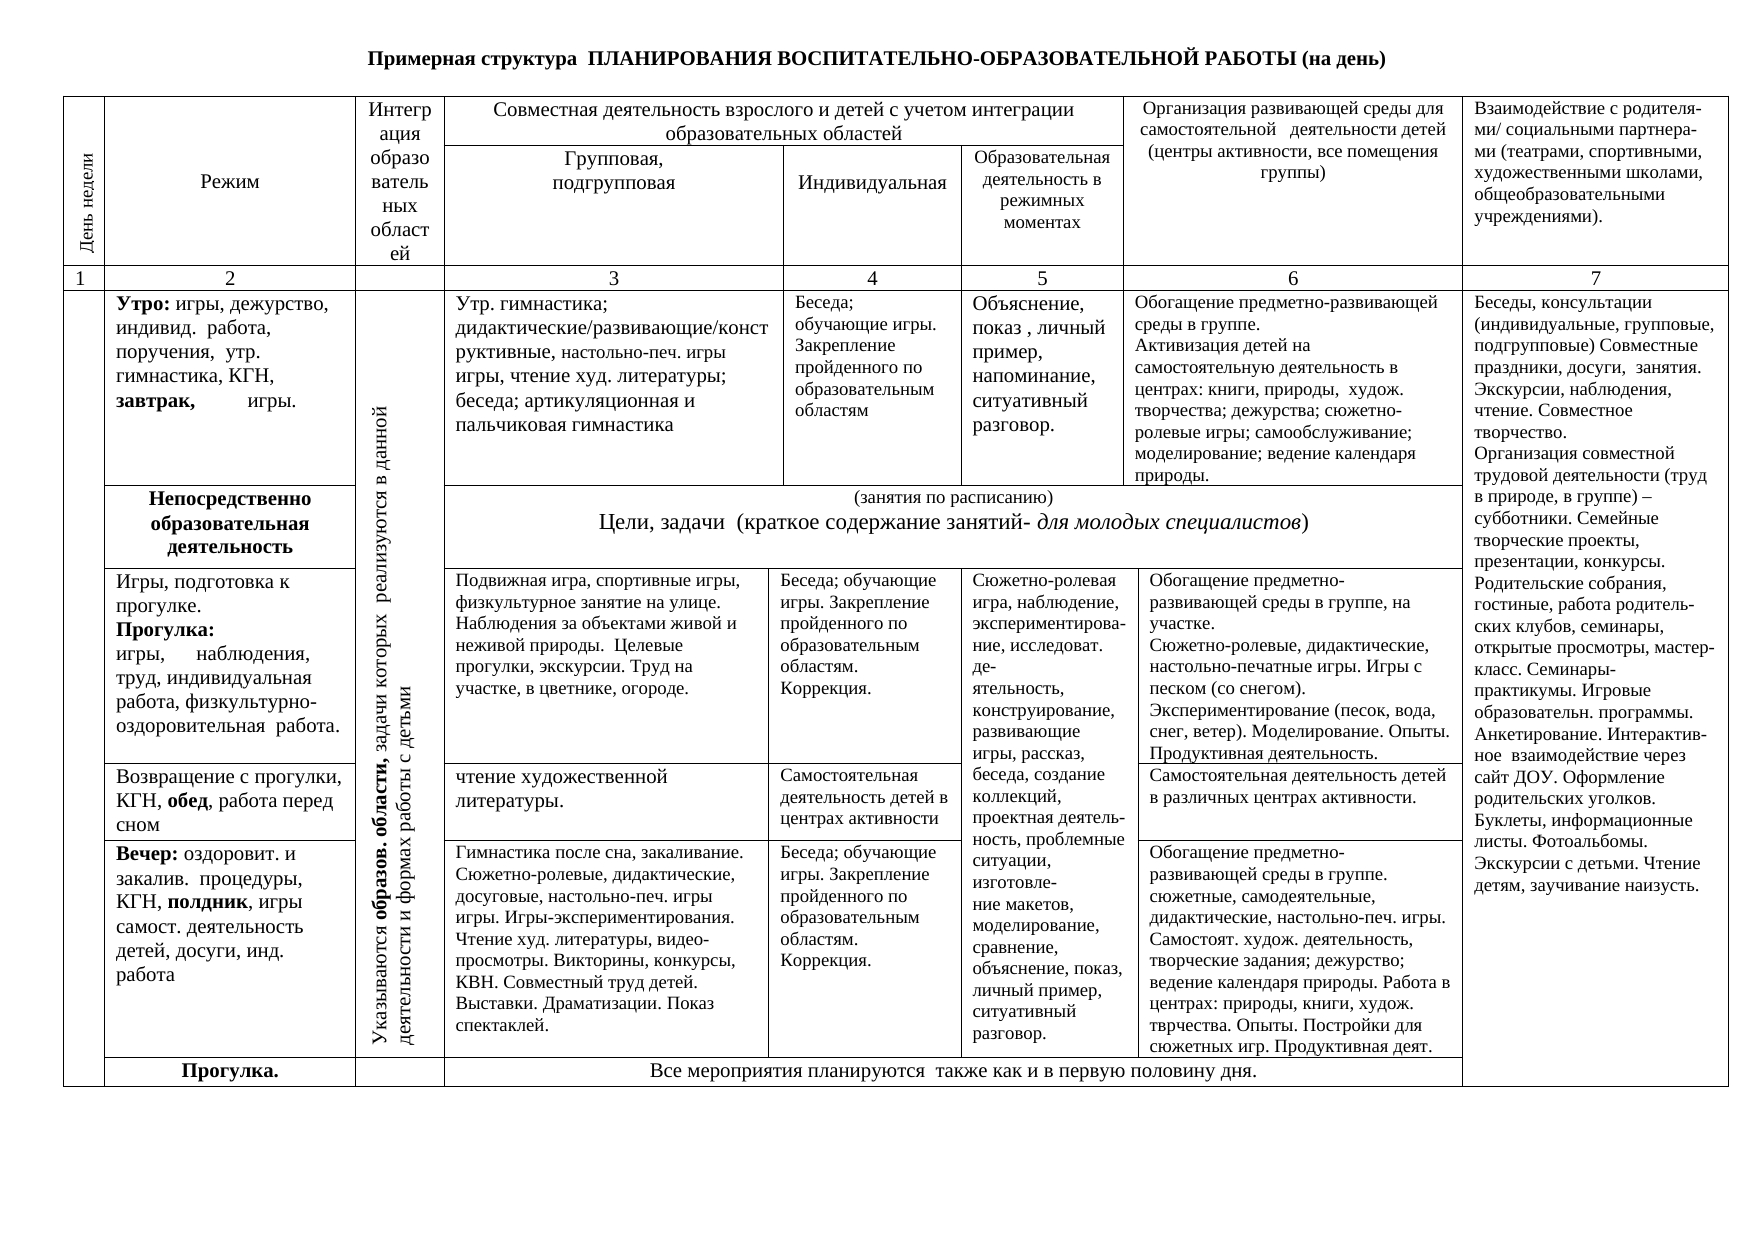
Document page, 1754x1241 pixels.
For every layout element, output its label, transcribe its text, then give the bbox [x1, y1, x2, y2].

table_cell Образовательная деятельность в режимных моментах [962, 146, 1123, 265]
table_cell Возвращение с прогулки, КГН, обед, работа перед сном [105, 764, 355, 840]
table_cell Вечер: оздоровит. и закалив. процедуры, КГН, полдник, игры самост. деятельность детей, досуги, инд. работа [105, 841, 355, 1057]
table_cell Обогащение предметно-развивающей среды в группе. сюжетные, самодеятельные, дидактические, настольно-печ. игры. Самостоят. худож. деятельность, творческие задания; дежурство; ведение календаря природы. Работа в центрах: природы, книги, худож. тврчества. Опыты. Постройки для сюжетных игр. Продуктивная деят. [1139, 841, 1462, 1057]
table_cell чтение художественной литературы. [445, 764, 768, 840]
table_cell Подвижная игра, спортивные игры, физкультурное занятие на улице. Наблюдения за объектами живой и неживой природы. Целевые прогулки, экскурсии. Труд на участке, в цветнике, огороде. [445, 569, 768, 763]
table_cell Сюжетно-ролевая игра, наблюдение, экспериментирова-ние, исследоват. де- ятельность, конструирование, развивающие игры, рассказ, беседа, создание коллекций, проектная деятель-ность, проблемные ситуации, изготовле- ние макетов, моделирование, сравнение, объяснение, показ, личный пример, ситуативный разговор. [962, 569, 1138, 1057]
table_cell [64, 291, 104, 1086]
table_cell Беседа; обучающие игры. Закрепление пройденного по образовательным областям. Коррекция. [769, 569, 961, 763]
table_cell 5 [962, 266, 1123, 290]
table_cell Игры, подготовка к прогулке. Прогулка: игры, наблюдения, труд, индивидуальная работа, физкультурно-оздоровительная работа. [105, 569, 355, 763]
table_cell Утро: игры, дежурство, индивид. работа, поручения, утр. гимнастика, КГН, завтрак, игры. [105, 291, 355, 485]
table_header Взаимодействие с родителя-ми/ социальными партнера-ми (театрами, спортивными, художественными школами, общеобразовательными учреждениями). [1463, 97, 1728, 265]
table_cell Обогащение предметно-развивающей среды в группе. Активизация детей на самостоятельную деятельность в центрах: книги, природы, худож. творчества; дежурства; сюжетно-ролевые игры; самообслуживание; моделирование; ведение календаря природы. [1124, 291, 1462, 485]
table_cell Групповая, подгрупповая [445, 146, 783, 265]
table_cell 3 [445, 266, 783, 290]
table_header Интеграция образовательных областей [356, 97, 444, 265]
table_cell Прогулка. [105, 1058, 355, 1086]
table_cell Самостоятельная деятельность детей в центрах активности [769, 764, 961, 840]
table_cell Беседа; обучающие игры. Закрепление пройденного по образовательным областям. Коррекция. [769, 841, 961, 1057]
table_cell 6 [1124, 266, 1462, 290]
text Примерная структура ПЛАНИРОВАНИЯ ВОСПИТАТЕЛЬНО-ОБРАЗОВАТЕЛЬНОЙ РАБОТЫ (на день) [75, 45, 1679, 69]
table_cell Утр. гимнастика; дидактические/развивающие/конструктивные, настольно-печ. игры игры, чтение худ. литературы; беседа; артикуляционная и пальчиковая гимнастика [445, 291, 783, 485]
table_cell (занятия по расписанию) Цели, задачи (краткое содержание занятий- для молодых специалистов) [445, 486, 1462, 568]
table_cell Гимнастика после сна, закаливание. Сюжетно-ролевые, дидактические, досуговые, настольно-печ. игры игры. Игры-экспериментирования. Чтение худ. литературы, видео-просмотры. Викторины, конкурсы, КВН. Совместный труд детей. Выставки. Драматизации. Показ спектаклей. [445, 841, 768, 1057]
table_cell [356, 266, 444, 290]
table_cell Все мероприятия планируются также как и в первую половину дня. [445, 1058, 1462, 1086]
table_cell 4 [784, 266, 961, 290]
table_cell Объяснение, показ , личный пример, напоминание, ситуативный разговор. [962, 291, 1123, 485]
table_cell Беседа; обучающие игры. Закрепление пройденного по образовательным областям [784, 291, 961, 485]
table_header Режим [105, 97, 355, 265]
table_header Организация развивающей среды для самостоятельной деятельности детей (центры активности, все помещения группы) [1124, 97, 1462, 265]
table_cell Указываются образов. области, задачи которых реализуются в данной деятельности и формах работы с детьми [356, 291, 444, 1057]
table_cell Индивидуальная [784, 146, 961, 265]
table_header Совместная деятельность взрослого и детей с учетом интеграции образовательных областей [445, 97, 1123, 145]
table_header День недели [64, 97, 104, 265]
table_cell Непосредственно образовательная деятельность [105, 486, 355, 568]
table_cell Обогащение предметно-развивающей среды в группе, на участке. Сюжетно-ролевые, дидактические, настольно-печатные игры. Игры с песком (со снегом). Экспериментирование (песок, вода, снег, ветер). Моделирование. Опыты. Продуктивная деятельность. [1139, 569, 1462, 763]
table_cell 2 [105, 266, 355, 290]
table_cell 1 [64, 266, 104, 290]
table_cell [356, 1058, 444, 1086]
table_cell 7 [1463, 266, 1728, 290]
table_cell Самостоятельная деятельность детей в различных центрах активности. [1139, 764, 1462, 840]
table_cell Беседы, консультации (индивидуальные, групповые, подгрупповые) Совместные праздники, досуги, занятия. Экскурсии, наблюдения, чтение. Совместное творчество. Организация совместной трудовой деятельности (труд в природе, в группе) – субботники. Семейные творческие проекты, презентации, конкурсы. Родительские собрания, гостиные, работа родитель-ских клубов, семинары, открытые просмотры, мастер-класс. Семинары- практикумы. Игровые образовательн. программы. Анкетирование. Интерактив-ное взаимодействие через сайт ДОУ. Оформление родительских уголков. Буклеты, информационные листы. Фотоальбомы. Экскурсии с детьми. Чтение детям, заучивание наизусть. [1463, 291, 1728, 1086]
